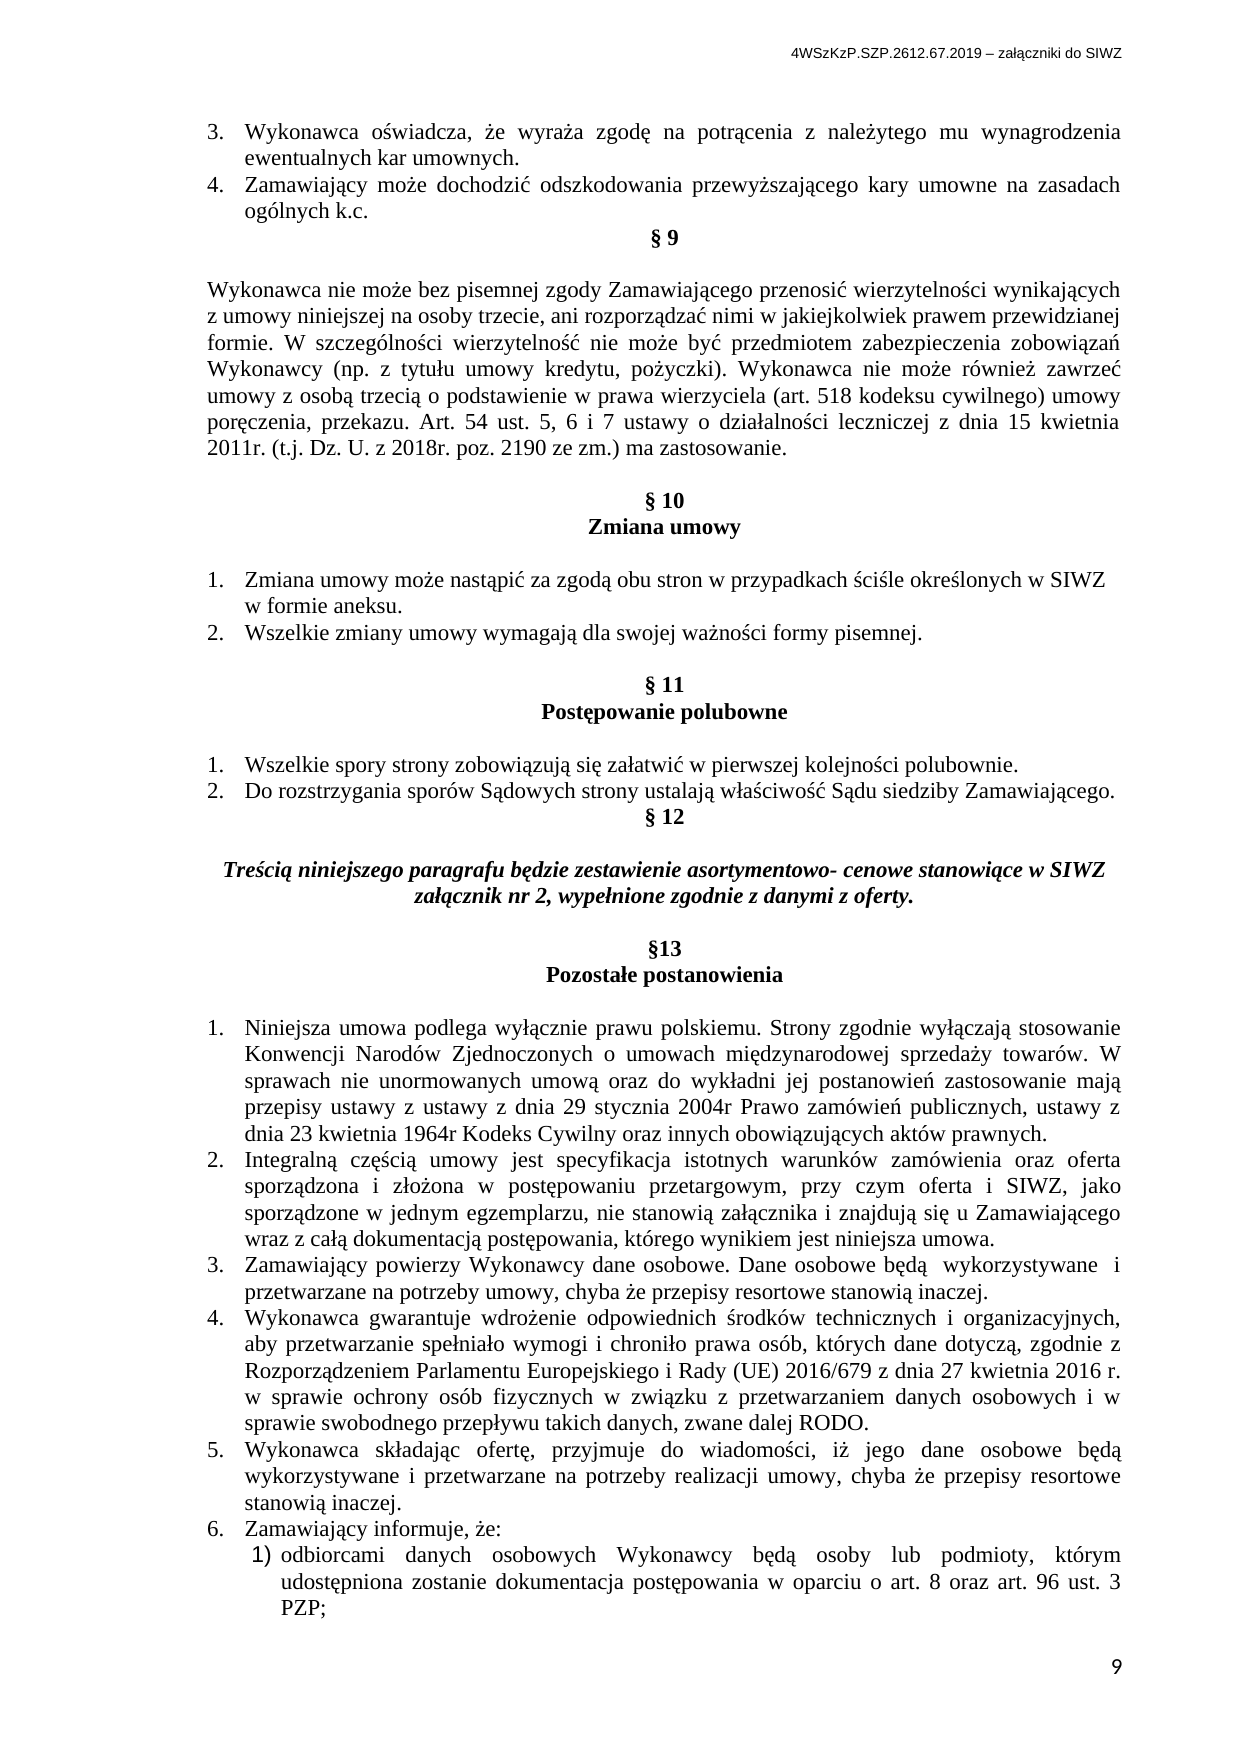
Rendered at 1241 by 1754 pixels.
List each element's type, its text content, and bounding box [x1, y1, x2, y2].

list Niniejsza umowa podlega wyłącznie prawu polskiemu. Strony zgodnie wyłączają stosowanie Konwencji Narodów Zjednoczonych o umowach międzynarodowej sprzedaży towarów. W sprawach nie unormowanych umową oraz do wykładni jej postanowień zastosowanie mają przepisy ustawy z ustawy z dnia 29 stycznia 2004r Prawo zamówień publicznych, ustawy z dnia 23 kwietnia 1964r Kodeks Cywilny oraz innych obowiązujących aktów prawnych. [207, 1014, 1122, 1146]
list Zamawiający może dochodzić odszkodowania przewyższającego kary umowne na zasadach ogólnych k.c. [207, 171, 1122, 223]
list Wykonawca składając ofertę, przyjmuje do wiadomości, iż jego dane osobowe będą wykorzystywane i przetwarzane na potrzeby realizacji umowy, chyba że przepisy resortowe stanowią inaczej. [207, 1436, 1122, 1515]
text § 10 [207, 487, 1122, 513]
list Wszelkie zmiany umowy wymagają dla swojej ważności formy pisemnej. [207, 619, 1122, 645]
list Wykonawca gwarantuje wdrożenie odpowiednich środków technicznych i organizacyjnych, aby przetwarzanie spełniało wymogi i chroniło prawa osób, których dane dotyczą, zgodnie z Rozporządzeniem Parlamentu Europejskiego i Rady (UE) 2016/679 z dnia 27 kwietnia 2016 r. w sprawie ochrony osób fizycznych w związku z przetwarzaniem danych osobowych i w sprawie swobodnego przepływu takich danych, zwane dalej RODO. [207, 1304, 1122, 1436]
text § 11 [207, 672, 1122, 698]
list Integralną częścią umowy jest specyfikacja istotnych warunków zamówienia oraz oferta sporządzona i złożona w postępowaniu przetargowym, przy czym oferta i SIWZ, jako sporządzone w jednym egzemplarzu, nie stanowią załącznika i znajdują się u Zamawiającego wraz z całą dokumentacją postępowania, którego wynikiem jest niniejsza umowa. [207, 1146, 1122, 1251]
text Wykonawca nie może bez pisemnej zgody Zamawiającego przenosić wierzytelności wynikających z umowy niniejszej na osoby trzecie, ani rozporządzać nimi w jakiejkolwiek prawem przewidzianej formie. W szczególności wierzytelność nie może być przedmiotem zabezpieczenia zobowiązań Wykonawcy (np. z tytułu umowy kredytu, pożyczki). Wykonawca nie może również zawrzeć umowy z osobą trzecią o podstawienie w prawa wierzyciela (art. 518 kodeksu cywilnego) umowy poręczenia, przekazu. Art. 54 ust. 5, 6 i 7 ustawy o działalności leczniczej z dnia 15 kwietnia 2011r. (t.j. Dz. U. z 2018r. poz. 2190 ze zm.) ma zastosowanie. [207, 276, 1122, 461]
list Zamawiający powierzy Wykonawcy dane osobowe. Dane osobowe będą wykorzystywane i przetwarzane na potrzeby umowy, chyba że przepisy resortowe stanowią inaczej. [207, 1251, 1122, 1304]
text §13 [207, 935, 1122, 961]
list Wszelkie spory strony zobowiązują się załatwić w pierwszej kolejności polubownie. [207, 751, 1122, 777]
text Treścią niniejszego paragrafu będzie zestawienie asortymentowo- cenowe stanowiące w SIWZ załącznik nr 2, wypełnione zgodnie z danymi z oferty. [207, 856, 1122, 909]
text § 9 [207, 223, 1122, 250]
list Do rozstrzygania sporów Sądowych strony ustalają właściwość Sądu siedziby Zamawiającego. [207, 777, 1122, 803]
list Wykonawca oświadcza, że wyraża zgodę na potrącenia z należytego mu wynagrodzenia ewentualnych kar umownych. [207, 118, 1122, 171]
text Postępowanie polubowne [207, 698, 1122, 724]
list odbiorcami danych osobowych Wykonawcy będą osoby lub podmioty, którym udostępniona zostanie dokumentacja postępowania w oparciu o art. 8 oraz art. 96 ust. 3 PZP; [251, 1541, 1122, 1620]
text § 12 [207, 803, 1122, 830]
list Zamawiający informuje, że: [207, 1515, 1122, 1541]
list Zmiana umowy może nastąpić za zgodą obu stron w przypadkach ściśle określonych w SIWZ w formie aneksu. [207, 566, 1122, 619]
text Zmiana umowy [207, 513, 1122, 540]
text Pozostałe postanowienia [207, 961, 1122, 988]
